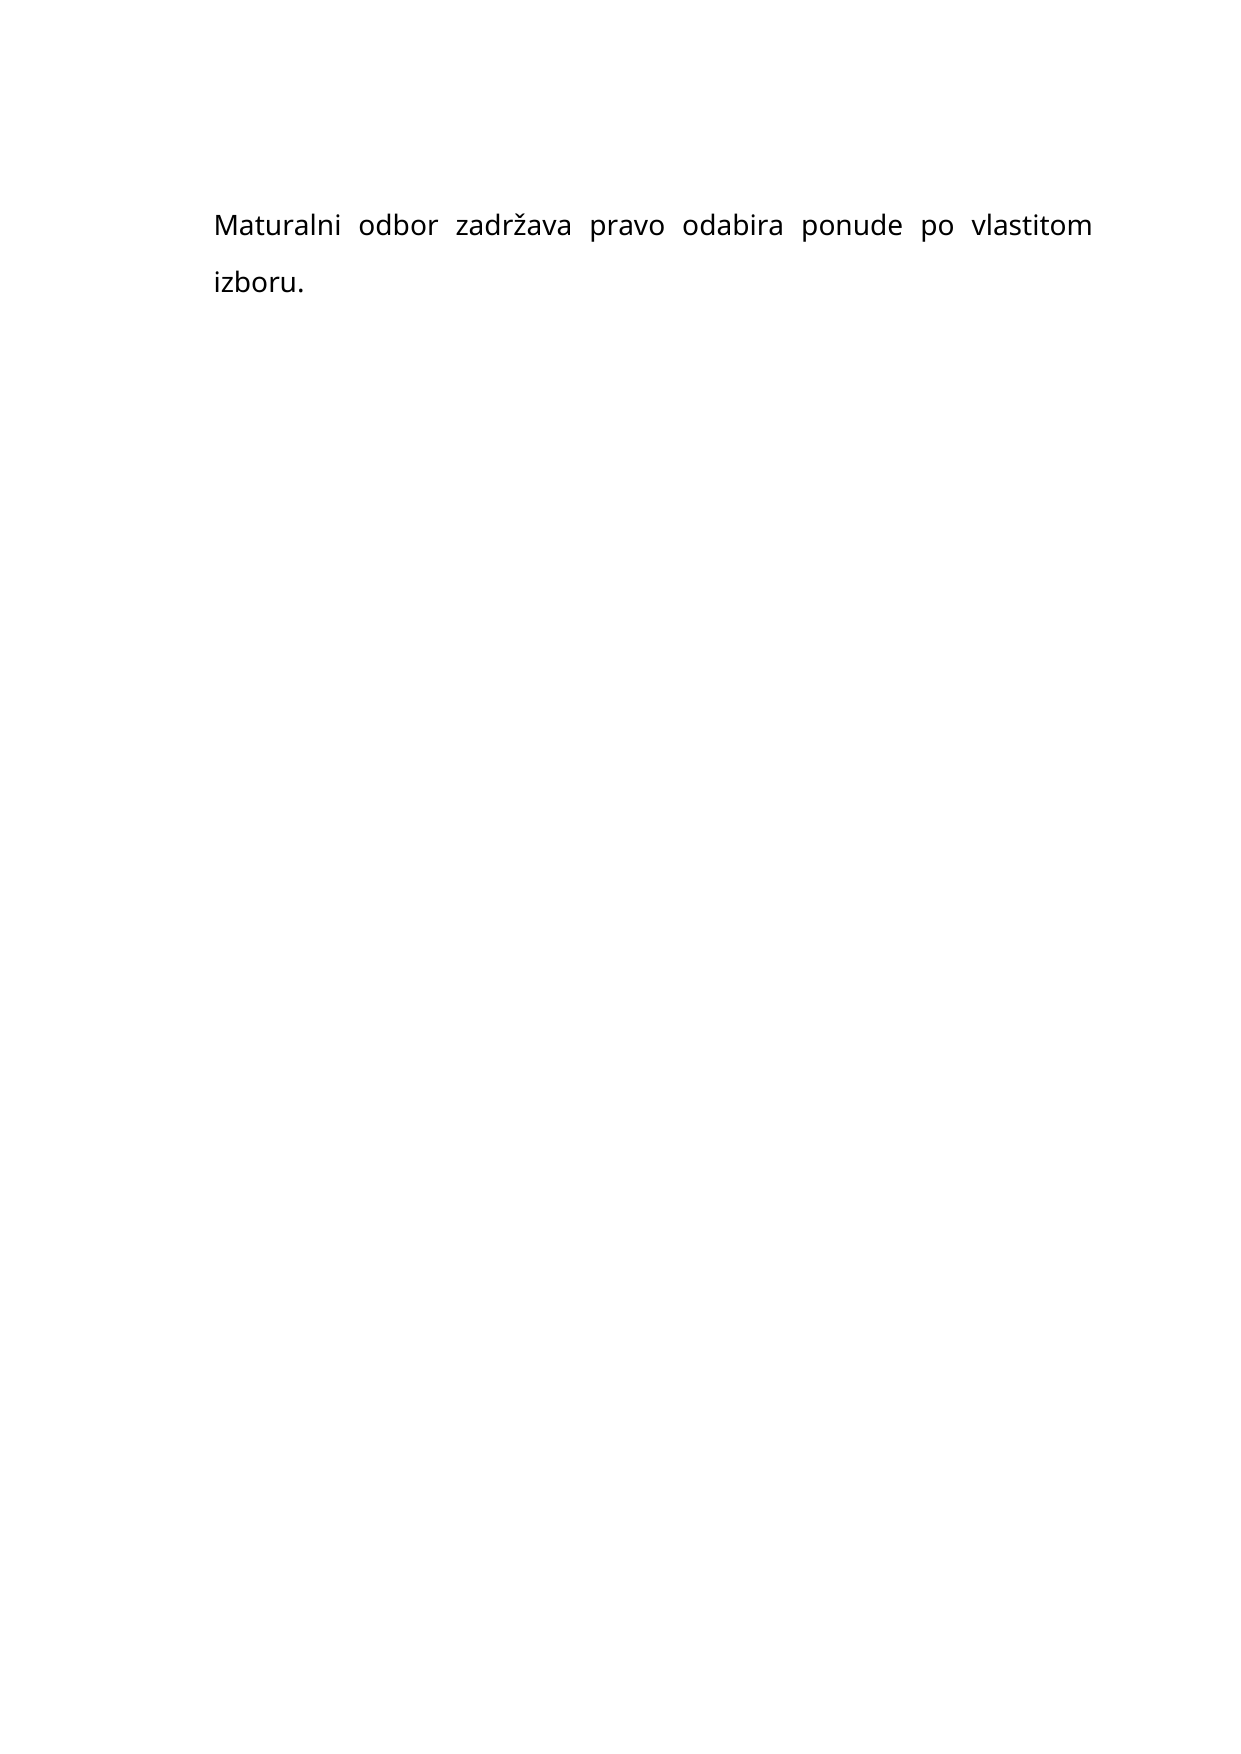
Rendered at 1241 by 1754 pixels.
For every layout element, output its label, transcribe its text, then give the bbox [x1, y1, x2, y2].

text Maturalni odbor zadržava pravo odabira ponude po vlastitom izboru. [213, 148, 1094, 301]
